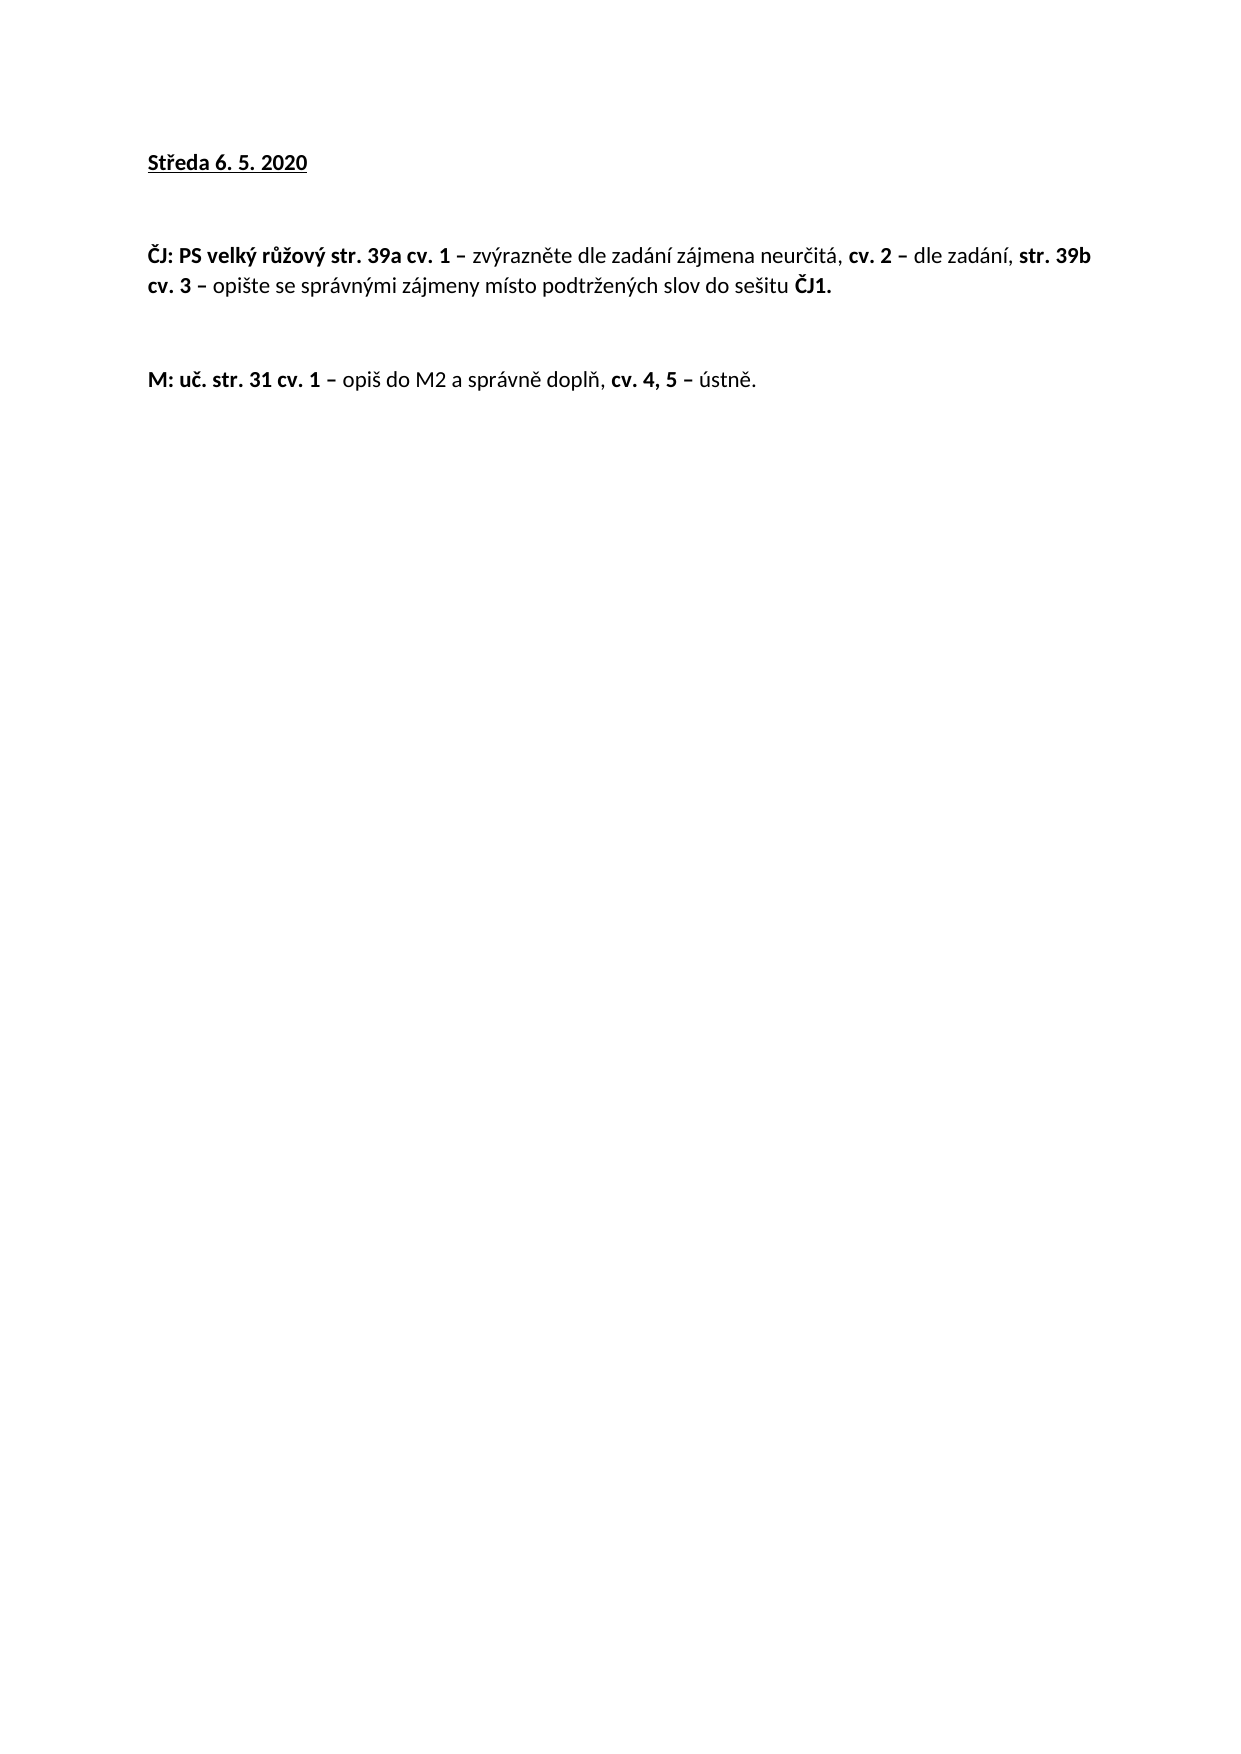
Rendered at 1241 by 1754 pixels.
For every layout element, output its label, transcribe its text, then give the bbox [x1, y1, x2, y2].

text ČJ: PS velký růžový str. 39a cv. 1 – zvýrazněte dle zadání zájmena neurčitá, cv. 2 – dle zadání, str. 39b cv. 3 – opište se správnými zájmeny místo podtržených slov do sešitu ČJ1. [148, 241, 1093, 299]
text M: uč. str. 31 cv. 1 – opiš do M2 a správně doplň, cv. 4, 5 – ústně. [148, 365, 1093, 393]
text Středa 6. 5. 2020 [148, 148, 1093, 176]
